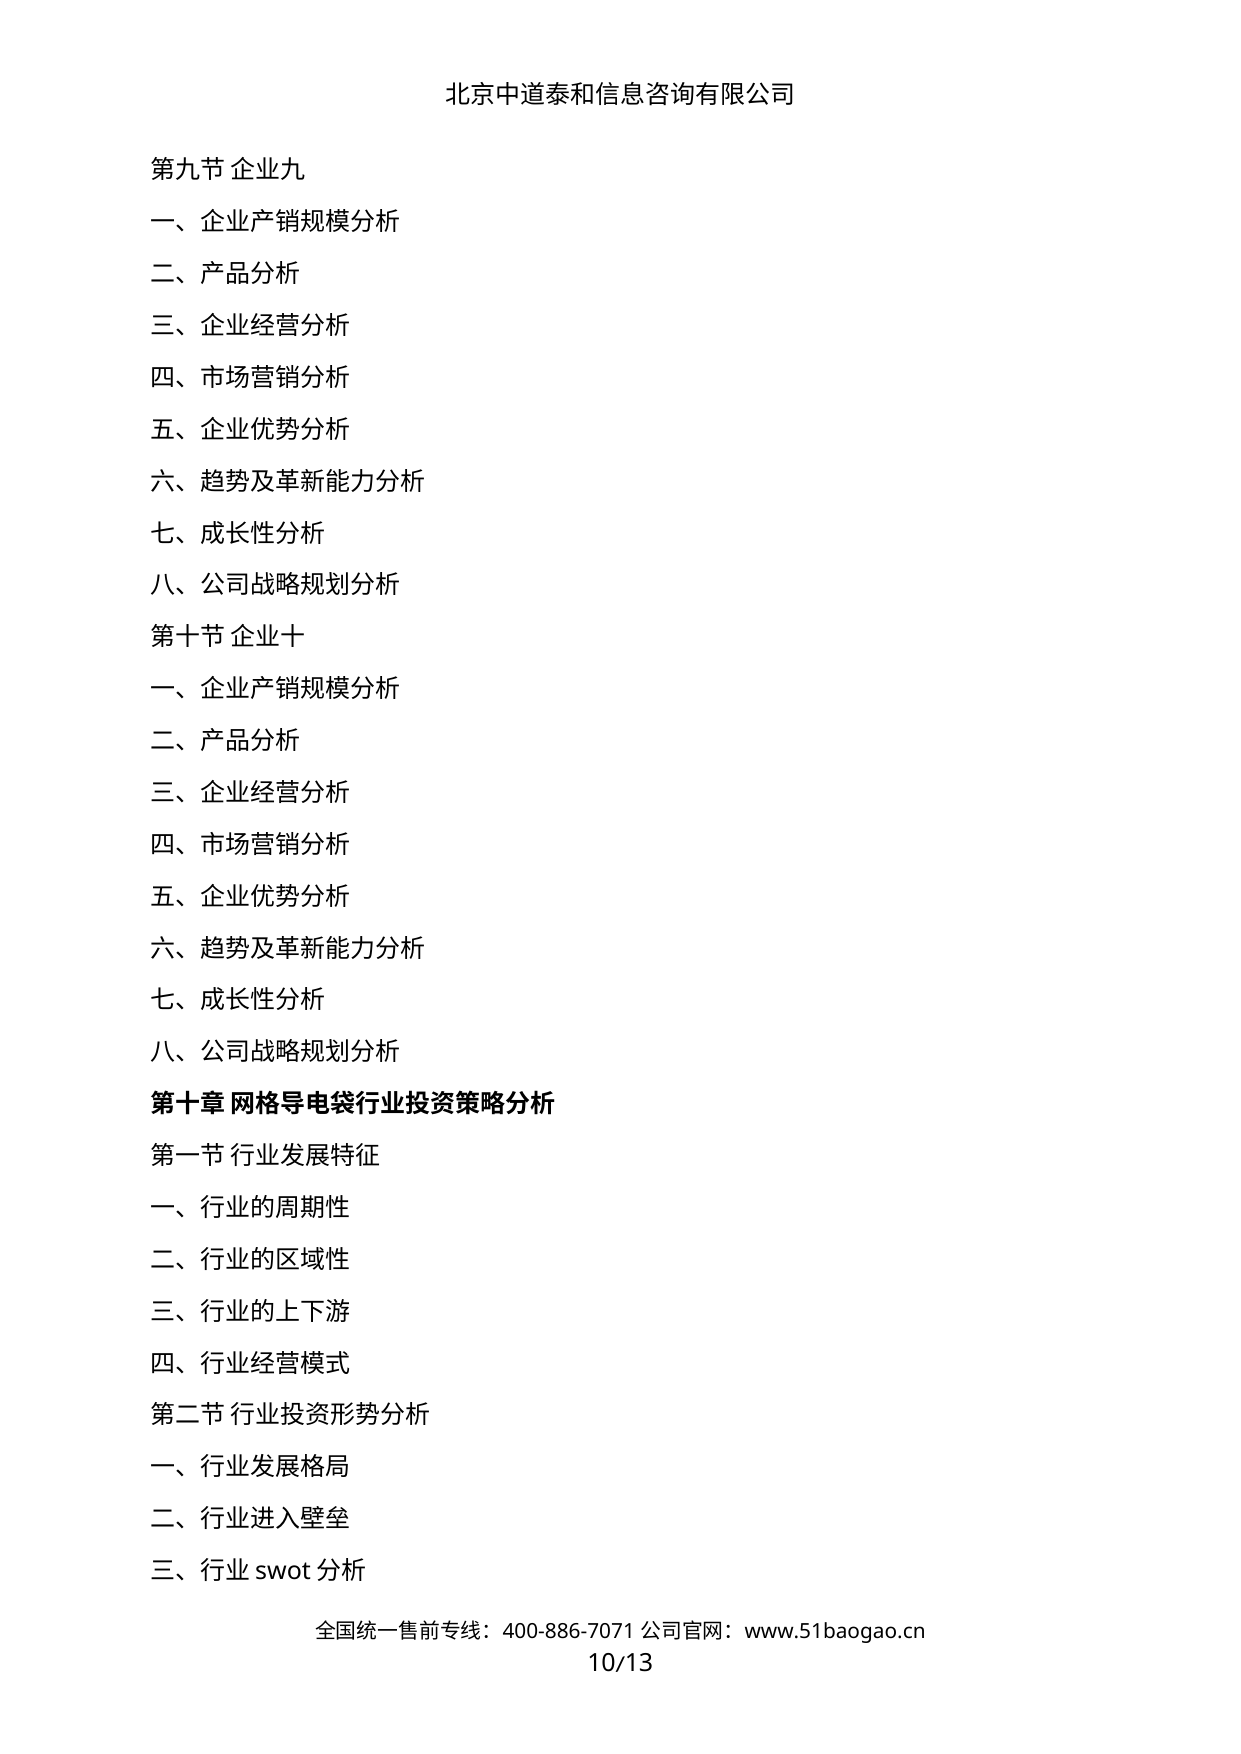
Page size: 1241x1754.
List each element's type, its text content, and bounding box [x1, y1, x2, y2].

text 三、企业经营分析 [150, 772, 1090, 809]
text 二、行业的区域性 [150, 1239, 1090, 1276]
text 五、企业优势分析 [150, 409, 1090, 446]
text 八、公司战略规划分析 [150, 565, 1090, 601]
text 二、行业进入壁垒 [150, 1499, 1090, 1535]
text 七、成长性分析 [150, 980, 1090, 1016]
text 六、趋势及革新能力分析 [150, 928, 1090, 964]
text 四、行业经营模式 [150, 1343, 1090, 1379]
text 三、行业swot分析 [150, 1551, 1090, 1587]
text 四、市场营销分析 [150, 824, 1090, 861]
text 第十章 网格导电袋行业投资策略分析 [150, 1084, 1090, 1120]
text 三、行业的上下游 [150, 1291, 1090, 1327]
text 六、趋势及革新能力分析 [150, 461, 1090, 497]
text 二、产品分析 [150, 254, 1090, 290]
text 一、企业产销规模分析 [150, 669, 1090, 705]
text 第十节 企业十 [150, 617, 1090, 653]
text 四、市场营销分析 [150, 357, 1090, 394]
text 第二节 行业投资形势分析 [150, 1395, 1090, 1431]
text 五、企业优势分析 [150, 876, 1090, 912]
text 第一节 行业发展特征 [150, 1136, 1090, 1172]
text 三、企业经营分析 [150, 306, 1090, 342]
text 第九节 企业九 [150, 150, 1090, 186]
text 七、成长性分析 [150, 513, 1090, 549]
text 一、行业的周期性 [150, 1187, 1090, 1224]
text 一、行业发展格局 [150, 1447, 1090, 1483]
text 二、产品分析 [150, 721, 1090, 757]
text 八、公司战略规划分析 [150, 1032, 1090, 1068]
text 一、企业产销规模分析 [150, 202, 1090, 238]
